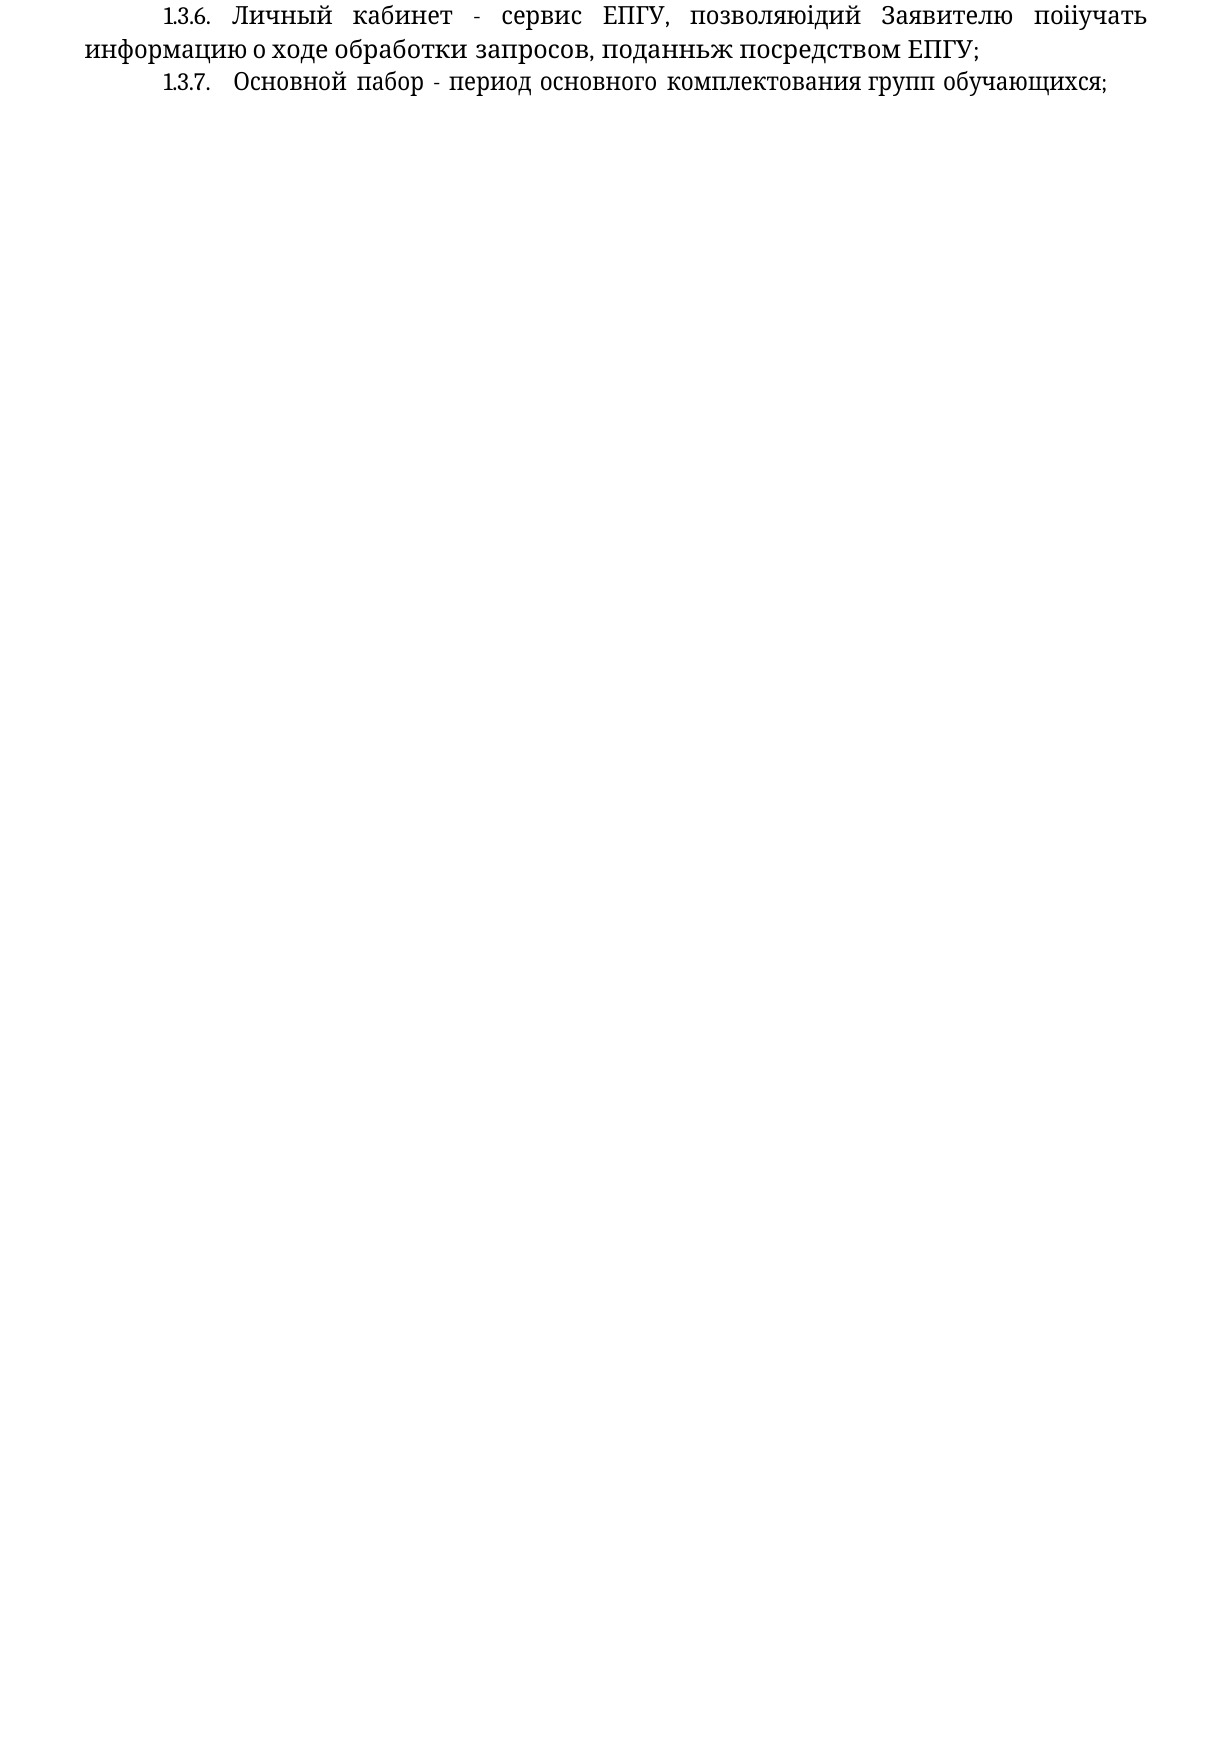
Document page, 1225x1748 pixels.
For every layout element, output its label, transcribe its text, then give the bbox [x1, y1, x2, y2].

list Личный кабинет - сервис ЕПГУ, позволяюідий Заявителю поііучать информацию о ходе обработки запросов, поданньж посредством ЕПГУ; [84, 2, 1148, 64]
list Основной пабор - период основного комплектования групп обучающихся; [163, 69, 1208, 96]
